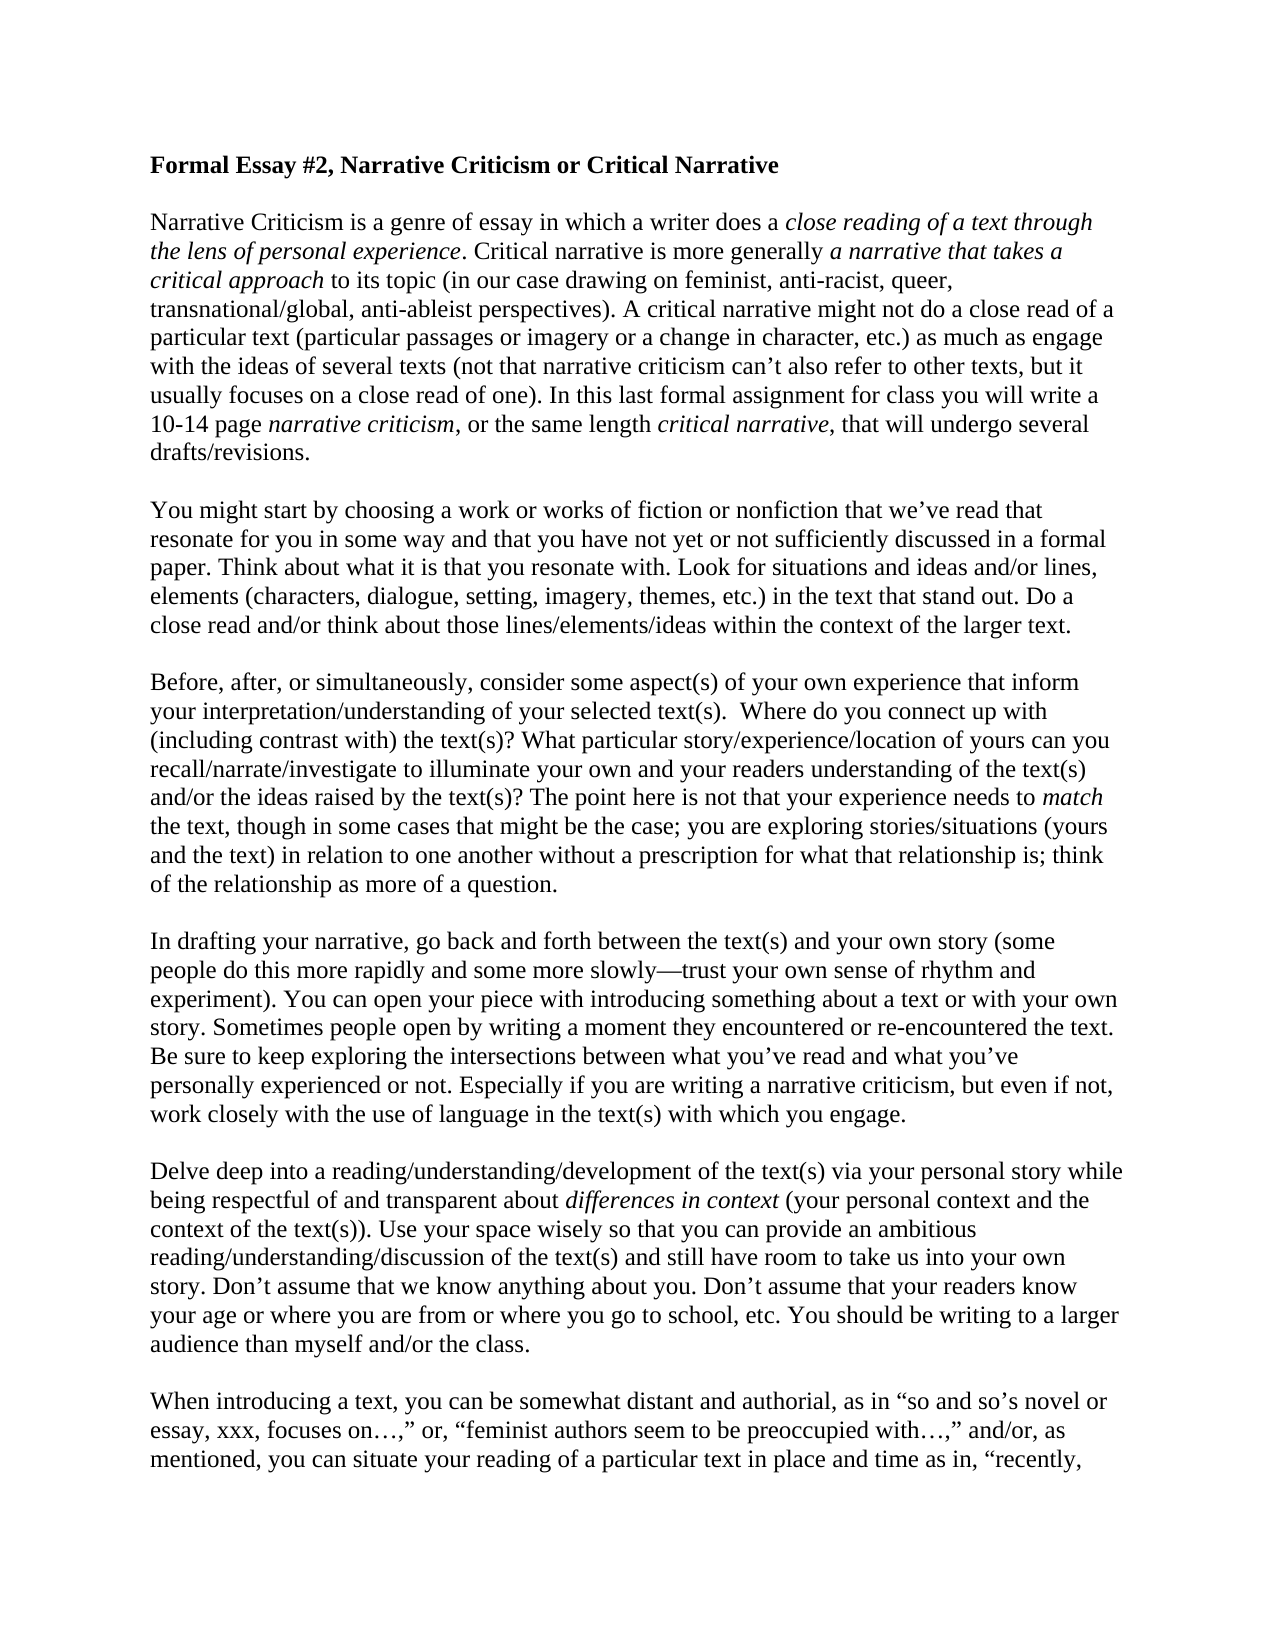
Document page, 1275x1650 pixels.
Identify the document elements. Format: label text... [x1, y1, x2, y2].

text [150, 1386, 1125, 1472]
text You might start by choosing a work or works of fiction or nonfiction that we’ve read that resonate for you in some way and that you have not yet or not sufficiently discussed in a formal paper. Think about what it is that you resonate with. Look for situations and ideas and/or lines, elements (characters, dialogue, setting, imagery, themes, etc.) in the text that stand out. Do a close read and/or think about those lines/elements/ideas within the context of the larger text. [150, 495, 1125, 639]
text Before, after, or simultaneously, consider some aspect(s) of your own experience that inform your interpretation/understanding of your selected text(s). Where do you connect up with (including contrast with) the text(s)? What particular story/experience/location of yours can you recall/narrate/investigate to illuminate your own and your readers understanding of the text(s) and/or the ideas raised by the text(s)? The point here is not that your experience needs to match the text, though in some cases that might be the case; you are exploring stories/situations (yours and the text) in relation to one another without a prescription for what that relationship is; think of the relationship as more of a question. [150, 667, 1125, 897]
text In drafting your narrative, go back and forth between the text(s) and your own story (some people do this more rapidly and some more slowly—trust your own sense of rhythm and experiment). You can open your piece with introducing something about a text or with your own story. Sometimes people open by writing a moment they encountered or re-encountered the text. Be sure to keep exploring the intersections between what you’ve read and what you’ve personally experienced or not. Especially if you are writing a narrative criticism, but even if not, work closely with the use of language in the text(s) with which you engage. [150, 926, 1125, 1127]
text Narrative Criticism is a genre of essay in which a writer does a close reading of a text through the lens of personal experience. Critical narrative is more generally a narrative that takes a critical approach to its topic (in our case drawing on feminist, anti-racist, queer, transnational/global, anti-ableist perspectives). A critical narrative might not do a close read of a particular text (particular passages or imagery or a change in character, etc.) as much as engage with the ideas of several texts (not that narrative criticism can’t also refer to other texts, but it usually focuses on a close read of one). In this last formal assignment for class you will write a 10-14 page narrative criticism, or the same length critical narrative, that will undergo several drafts/revisions. [150, 207, 1125, 466]
text Formal Essay #2, Narrative Criticism or Critical Narrative [150, 150, 1125, 179]
text Delve deep into a reading/understanding/development of the text(s) via your personal story while being respectful of and transparent about differences in context (your personal context and the context of the text(s)). Use your space wisely so that you can provide an ambitious reading/understanding/discussion of the text(s) and still have room to take us into your own story. Don’t assume that we know anything about you. Don’t assume that your readers know your age or where you are from or where you go to school, etc. You should be writing to a larger audience than myself and/or the class. [150, 1156, 1125, 1357]
